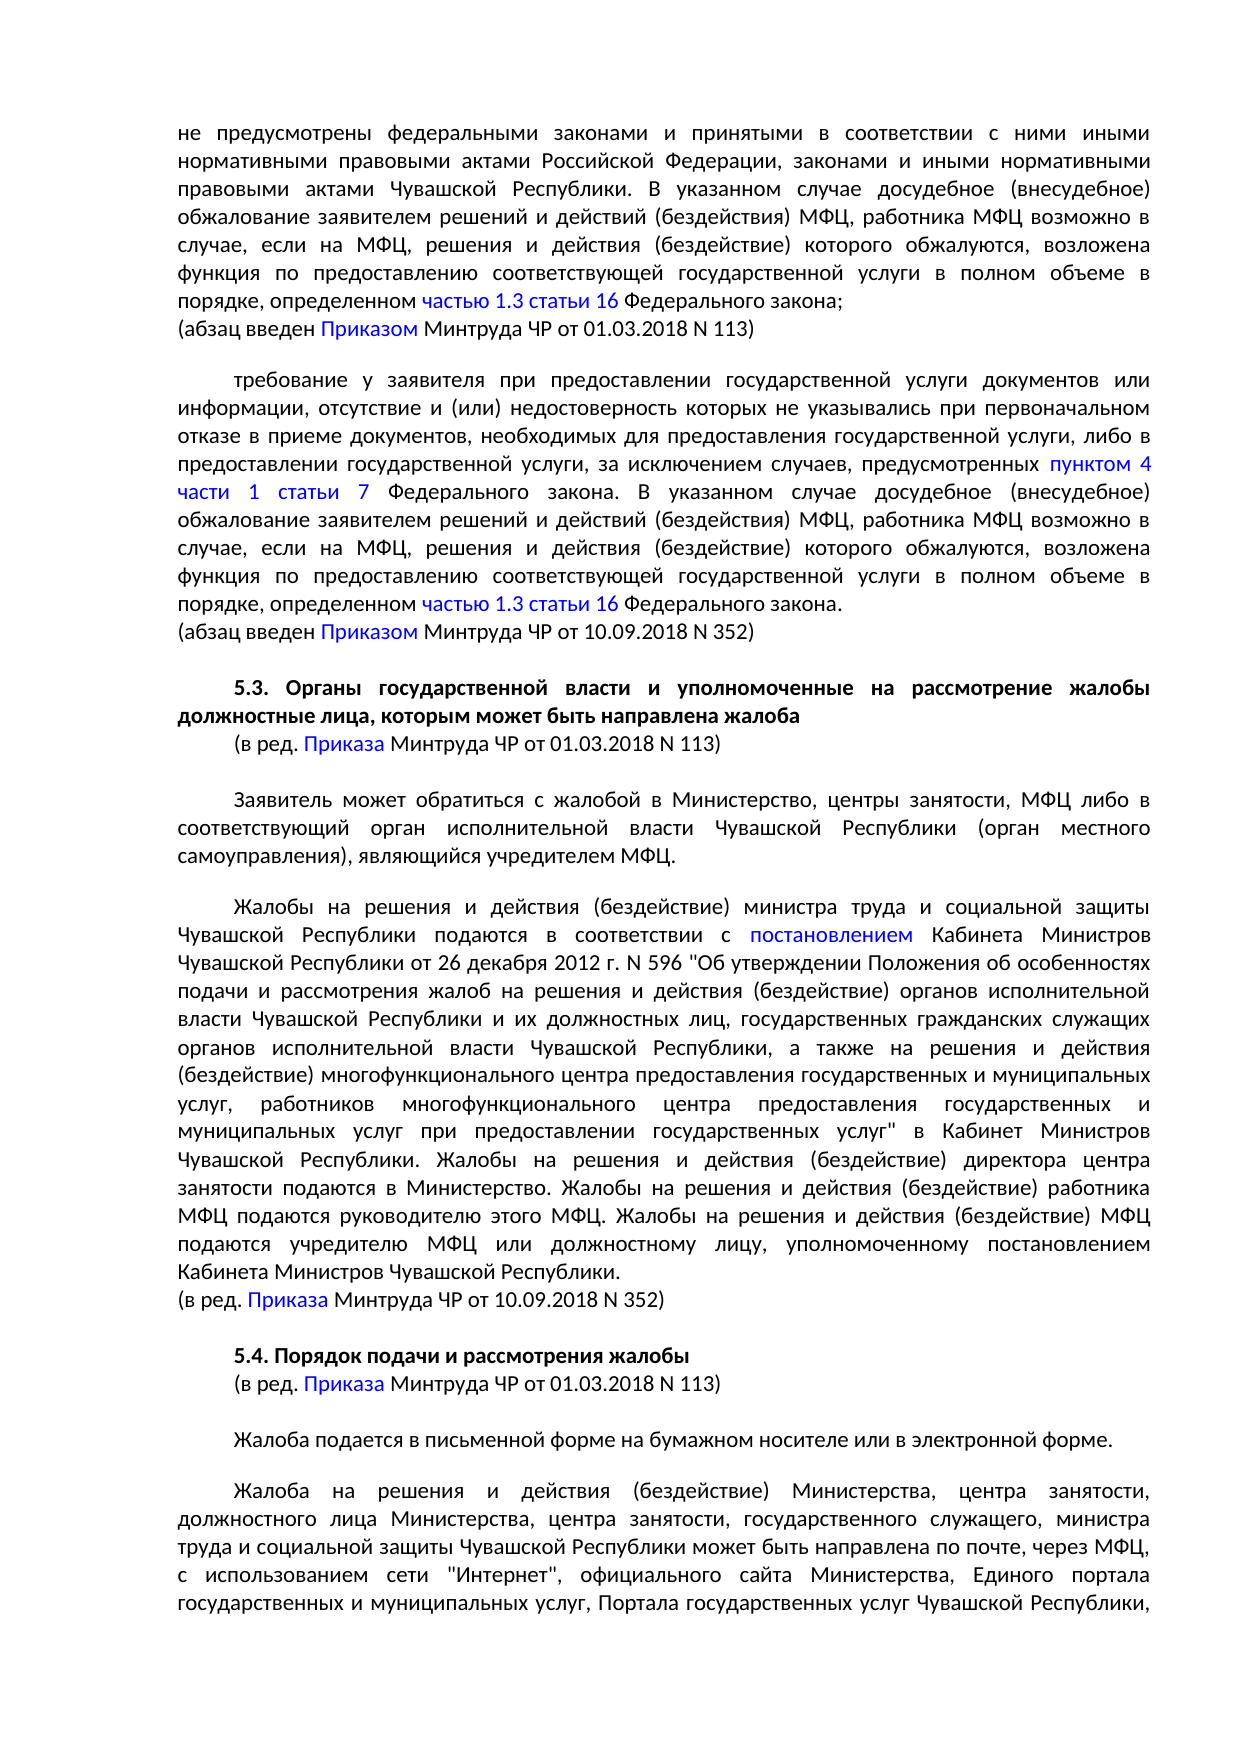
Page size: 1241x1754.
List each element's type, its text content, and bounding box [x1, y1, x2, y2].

title 5.4. Порядок подачи и рассмотрения жалобы [177, 1341, 1152, 1369]
text (абзац введен Приказом Минтруда ЧР от 01.03.2018 N 113) [177, 314, 1152, 342]
title 5.3. Органы государственной власти и уполномоченные на рассмотрение жалобы должностные лица, которым может быть направлена жалоба [177, 673, 1152, 729]
text (абзац введен Приказом Минтруда ЧР от 10.09.2018 N 352) [177, 617, 1152, 645]
text (в ред. Приказа Минтруда ЧР от 01.03.2018 N 113) [177, 729, 1152, 757]
text Жалоба подается в письменной форме на бумажном носителе или в электронной форме. [177, 1425, 1152, 1453]
text (в ред. Приказа Минтруда ЧР от 10.09.2018 N 352) [177, 1285, 1152, 1313]
text (в ред. Приказа Минтруда ЧР от 01.03.2018 N 113) [177, 1369, 1152, 1397]
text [177, 118, 1152, 314]
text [177, 1476, 1152, 1616]
text Жалобы на решения и действия (бездействие) министра труда и социальной защиты Чувашской Республики подаются в соответствии с постановлением Кабинета Министров Чувашской Республики от 26 декабря 2012 г. N 596 "Об утверждении Положения об особенностях подачи и рассмотрения жалоб на решения и действия (бездействие) органов исполнительной власти Чувашской Республики и их должностных лиц, государственных гражданских служащих органов исполнительной власти Чувашской Республики, а также на решения и действия (бездействие) многофункционального центра предоставления государственных и муниципальных услуг, работников многофункционального центра предоставления государственных и муниципальных услуг при предоставлении государственных услуг" в Кабинет Министров Чувашской Республики. Жалобы на решения и действия (бездействие) директора центра занятости подаются в Министерство. Жалобы на решения и действия (бездействие) работника МФЦ подаются руководителю этого МФЦ. Жалобы на решения и действия (бездействие) МФЦ подаются учредителю МФЦ или должностному лицу, уполномоченному постановлением Кабинета Министров Чувашской Республики. [177, 892, 1152, 1285]
text требование у заявителя при предоставлении государственной услуги документов или информации, отсутствие и (или) недостоверность которых не указывались при первоначальном отказе в приеме документов, необходимых для предоставления государственной услуги, либо в предоставлении государственной услуги, за исключением случаев, предусмотренных пунктом 4 части 1 статьи 7 Федерального закона. В указанном случае досудебное (внесудебное) обжалование заявителем решений и действий (бездействия) МФЦ, работника МФЦ возможно в случае, если на МФЦ, решения и действия (бездействие) которого обжалуются, возложена функция по предоставлению соответствующей государственной услуги в полном объеме в порядке, определенном частью 1.3 статьи 16 Федерального закона. [177, 365, 1152, 617]
text Заявитель может обратиться с жалобой в Министерство, центры занятости, МФЦ либо в соответствующий орган исполнительной власти Чувашской Республики (орган местного самоуправления), являющийся учредителем МФЦ. [177, 786, 1152, 869]
